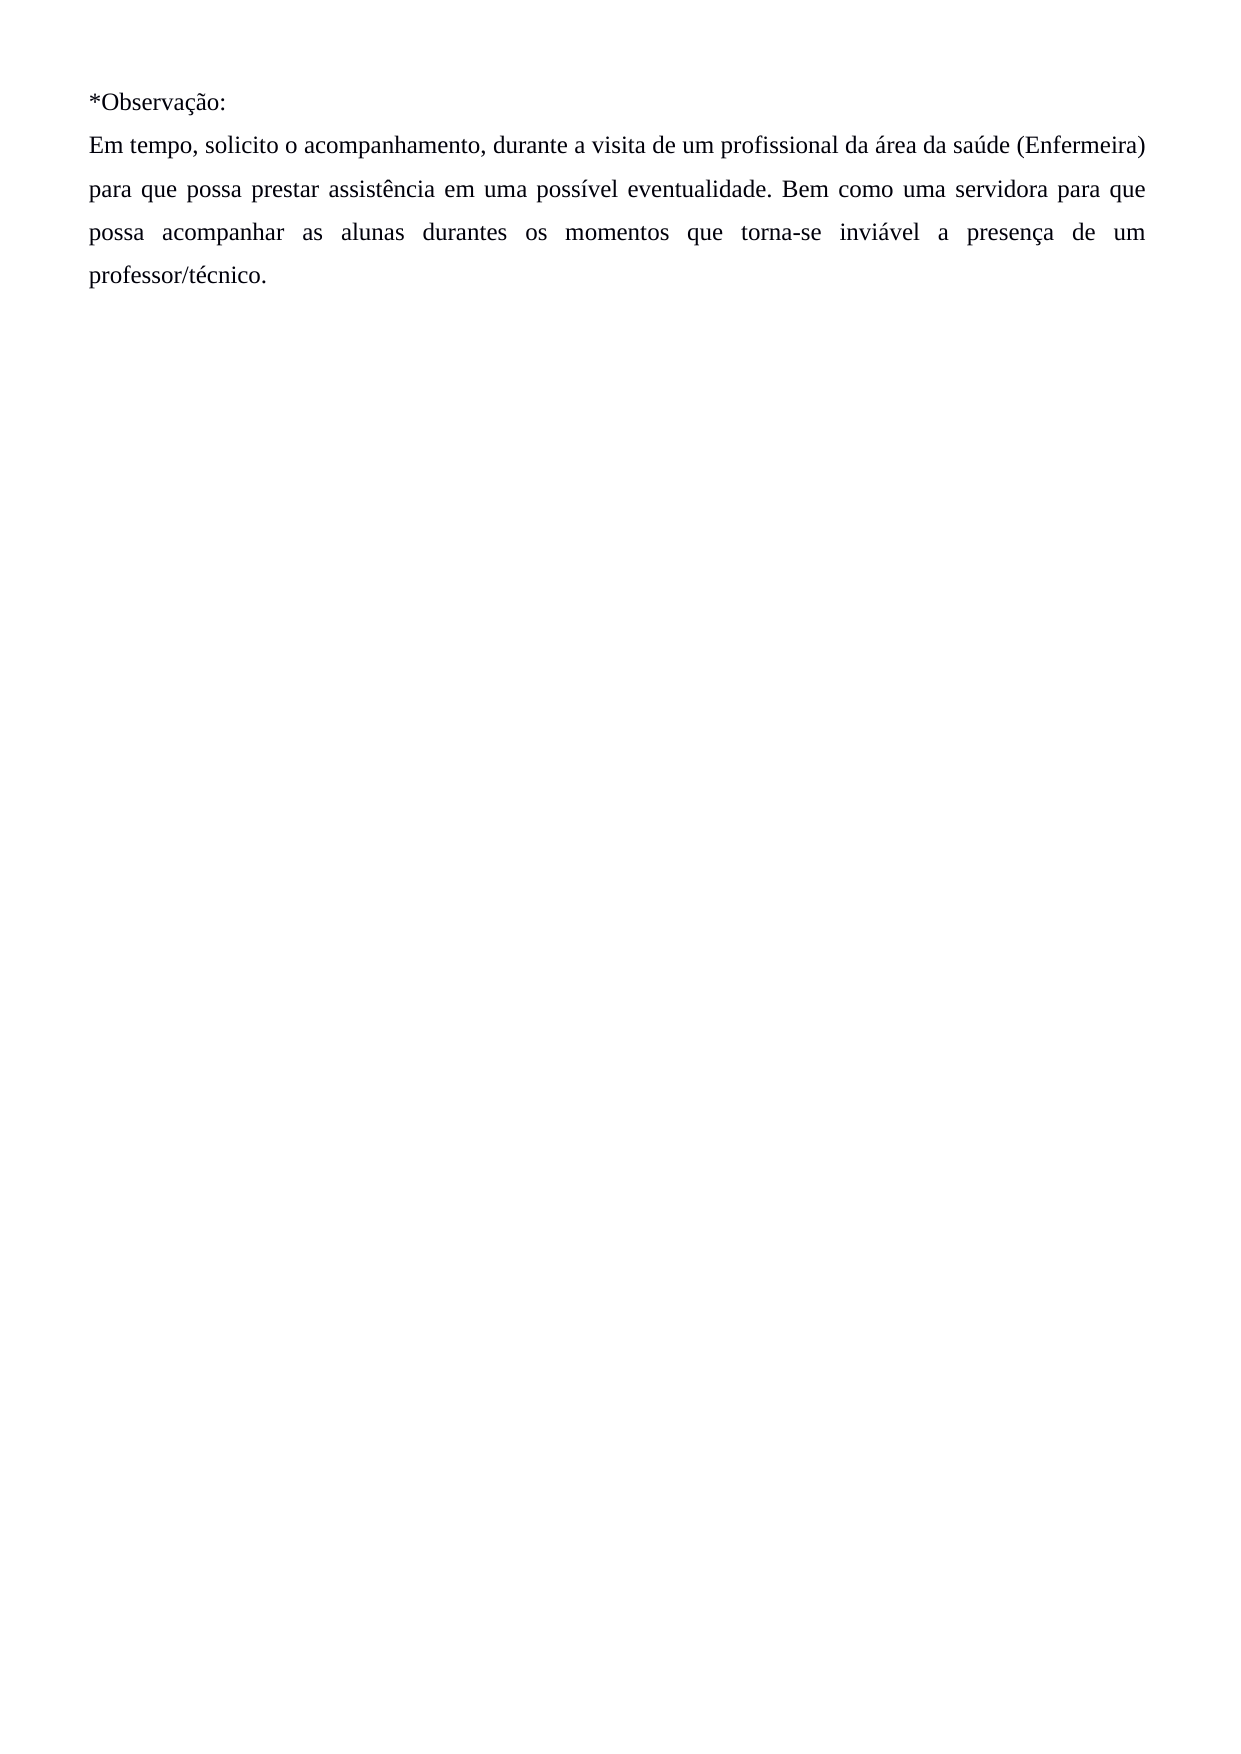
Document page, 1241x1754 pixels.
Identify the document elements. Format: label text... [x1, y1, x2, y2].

text Em tempo, solicito o acompanhamento, durante a visita de um profissional da área da saúde (Enfermeira) para que possa prestar assistência em uma possível eventualidade. Bem como uma servidora para que possa acompanhar as alunas durantes os momentos que torna-se inviável a presença de um professor/técnico. [89, 131, 1146, 289]
text *Observação: [89, 87, 1146, 116]
